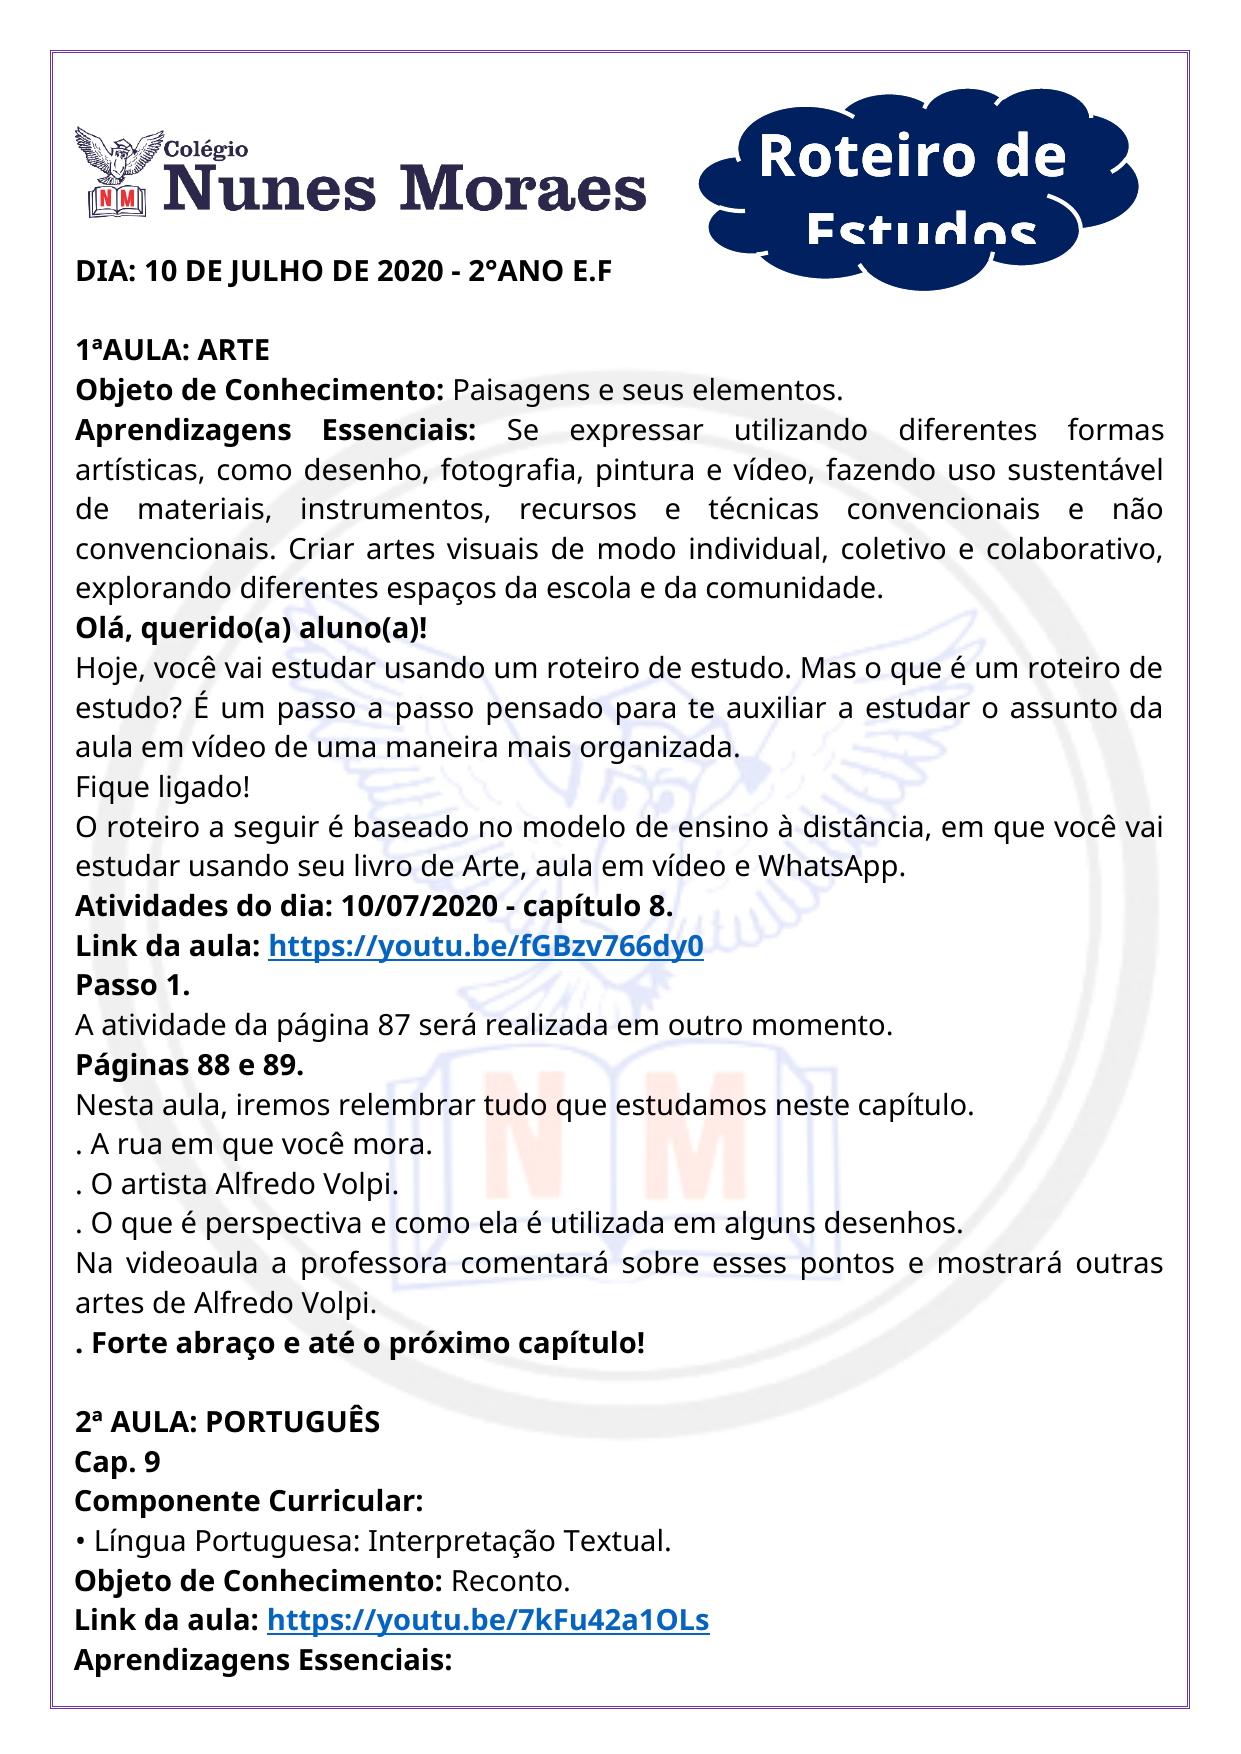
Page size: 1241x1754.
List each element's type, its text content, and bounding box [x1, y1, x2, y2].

text Passo 1. [75, 965, 1165, 1004]
text 2ª AULA: PORTUGUÊS [75, 1401, 1165, 1441]
text DIA: 10 DE JULHO DE 2020 - 2°ANO E.F [75, 250, 888, 290]
text Aprendizagens Essenciais: Se expressar utilizando diferentes formas artísticas, como desenho, fotografia, pintura e vídeo, fazendo uso sustentável de materiais, instrumentos, recursos e técnicas convencionais e não convencionais. Criar artes visuais de modo individual, coletivo e colaborativo, explorando diferentes espaços da escola e da comunidade. [75, 409, 1165, 607]
text Objeto de Conhecimento: Reconto. [73, 1560, 1165, 1600]
text Objeto de Conhecimento: Paisagens e seus elementos. [75, 369, 1165, 409]
text . O artista Alfredo Volpi. [75, 1163, 1165, 1203]
text Olá, querido(a) aluno(a)! [75, 607, 1165, 647]
text Hoje, você vai estudar usando um roteiro de estudo. Mas o que é um roteiro de estudo? É um passo a passo pensado para te auxiliar a estudar o assunto da aula em vídeo de uma maneira mais organizada. [75, 647, 1165, 766]
picture [75, 126, 646, 218]
text . O que é perspectiva e como ela é utilizada em alguns desenhos. [75, 1203, 1165, 1242]
text • Língua Portuguesa: Interpretação Textual. [75, 1520, 1165, 1560]
text O roteiro a seguir é baseado no modelo de ensino à distância, em que você vai estudar usando seu livro de Arte, aula em vídeo e WhatsApp. [75, 806, 1165, 885]
text Na videoaula a professora comentará sobre esses pontos e mostrará outras artes de Alfredo Volpi. [75, 1242, 1165, 1322]
text Atividades do dia: 10/07/2020 - capítulo 8. [75, 885, 1165, 925]
text Link da aula: https://youtu.be/fGBzv766dy0 [75, 925, 1165, 965]
text 1ªAULA: ARTE [75, 330, 1165, 369]
text A atividade da página 87 será realizada em outro momento. [75, 1004, 1165, 1044]
text Fique ligado! [75, 766, 1165, 806]
text . Forte abraço e até o próximo capítulo! [75, 1322, 1165, 1362]
text DIA: 10 DE JULHO DE 2020 - 2°ANO E.F [960, 250, 1165, 290]
text Aprendizagens Essenciais: [73, 1639, 1165, 1679]
text Cap. 9 [73, 1441, 1165, 1481]
text . A rua em que você mora. [75, 1123, 1165, 1163]
text Páginas 88 e 89. [75, 1044, 1165, 1084]
text Nesta aula, iremos relembrar tudo que estudamos neste capítulo. [75, 1084, 1165, 1123]
text Link da aula: https://youtu.be/7kFu42a1OLs [73, 1600, 1165, 1639]
text Componente Curricular: [73, 1481, 1165, 1520]
